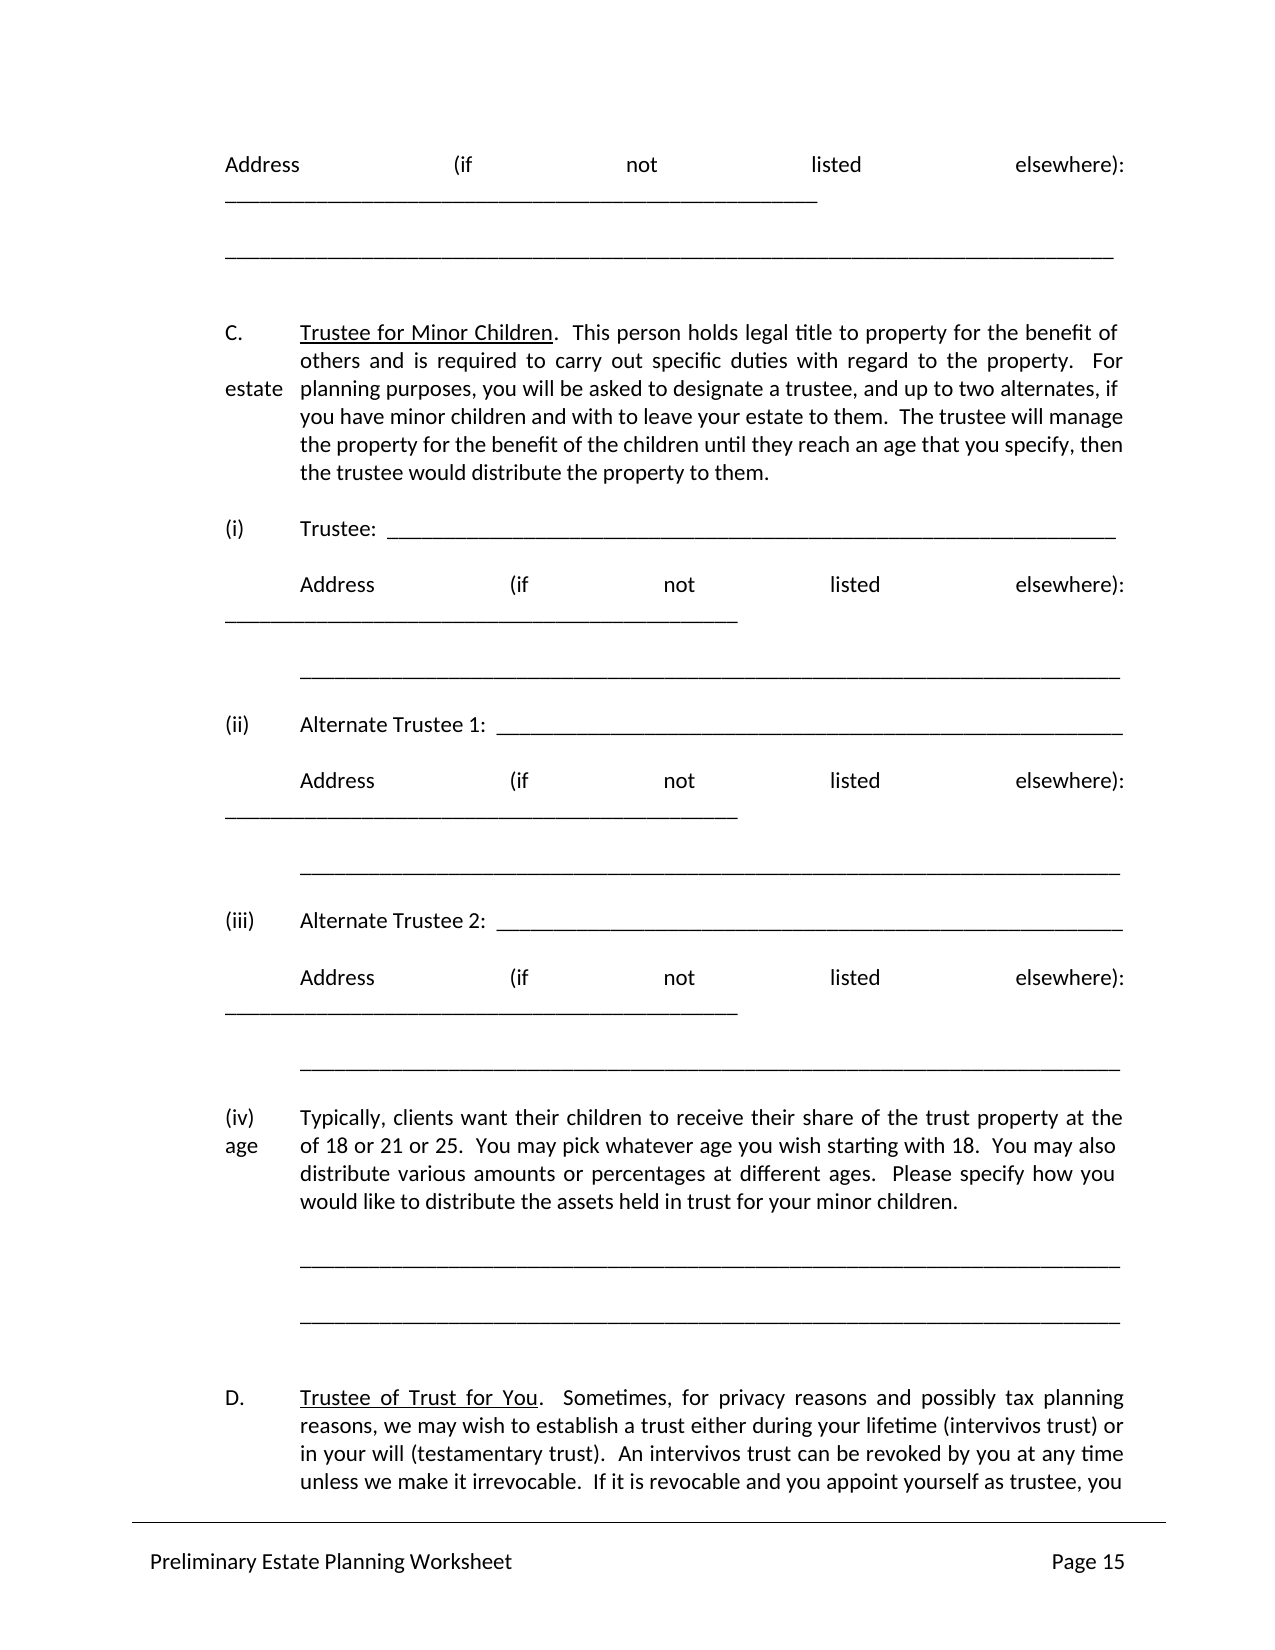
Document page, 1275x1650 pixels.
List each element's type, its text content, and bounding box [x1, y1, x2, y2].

text (ii) Alternate Trustee 1: _______________________________________________________ [150, 710, 1125, 738]
text Address (if not listed elsewhere): _____________________________________________ [150, 963, 1125, 1019]
text ________________________________________________________________________ [150, 1243, 1125, 1271]
text (iii) Alternate Trustee 2: _______________________________________________________ [150, 907, 1125, 934]
text ________________________________________________________________________ [150, 1047, 1125, 1075]
text (i) Trustee: ________________________________________________________________ [150, 514, 1125, 542]
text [150, 234, 1125, 262]
text ________________________________________________________________________ [150, 654, 1125, 682]
text (iv) Typically, clients want their children to receive their share of the trust property at the age of 18 or 21 or 25. You may pick whatever age you wish starting with 18. You may also distribute various amounts or percentages at different ages. Please specify how you would like to distribute the assets held in trust for your minor children. [150, 1103, 1125, 1215]
text Address (if not listed elsewhere): _____________________________________________ [150, 570, 1125, 626]
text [225, 1383, 1125, 1495]
text C. Trustee for Minor Children. This person holds legal title to property for the benefit of others and is required to carry out specific duties with regard to the property. For estate planning purposes, you will be asked to designate a trustee, and up to two alternates, if you have minor children and with to leave your estate to them. The trustee will manage the property for the benefit of the children until they reach an age that you specify, then the trustee would distribute the property to them. [150, 318, 1125, 486]
text ________________________________________________________________________ [150, 1299, 1125, 1327]
text Address (if not listed elsewhere): ____________________________________________________ [150, 150, 1125, 206]
text ________________________________________________________________________ [150, 851, 1125, 878]
text Address (if not listed elsewhere): _____________________________________________ [150, 766, 1125, 822]
